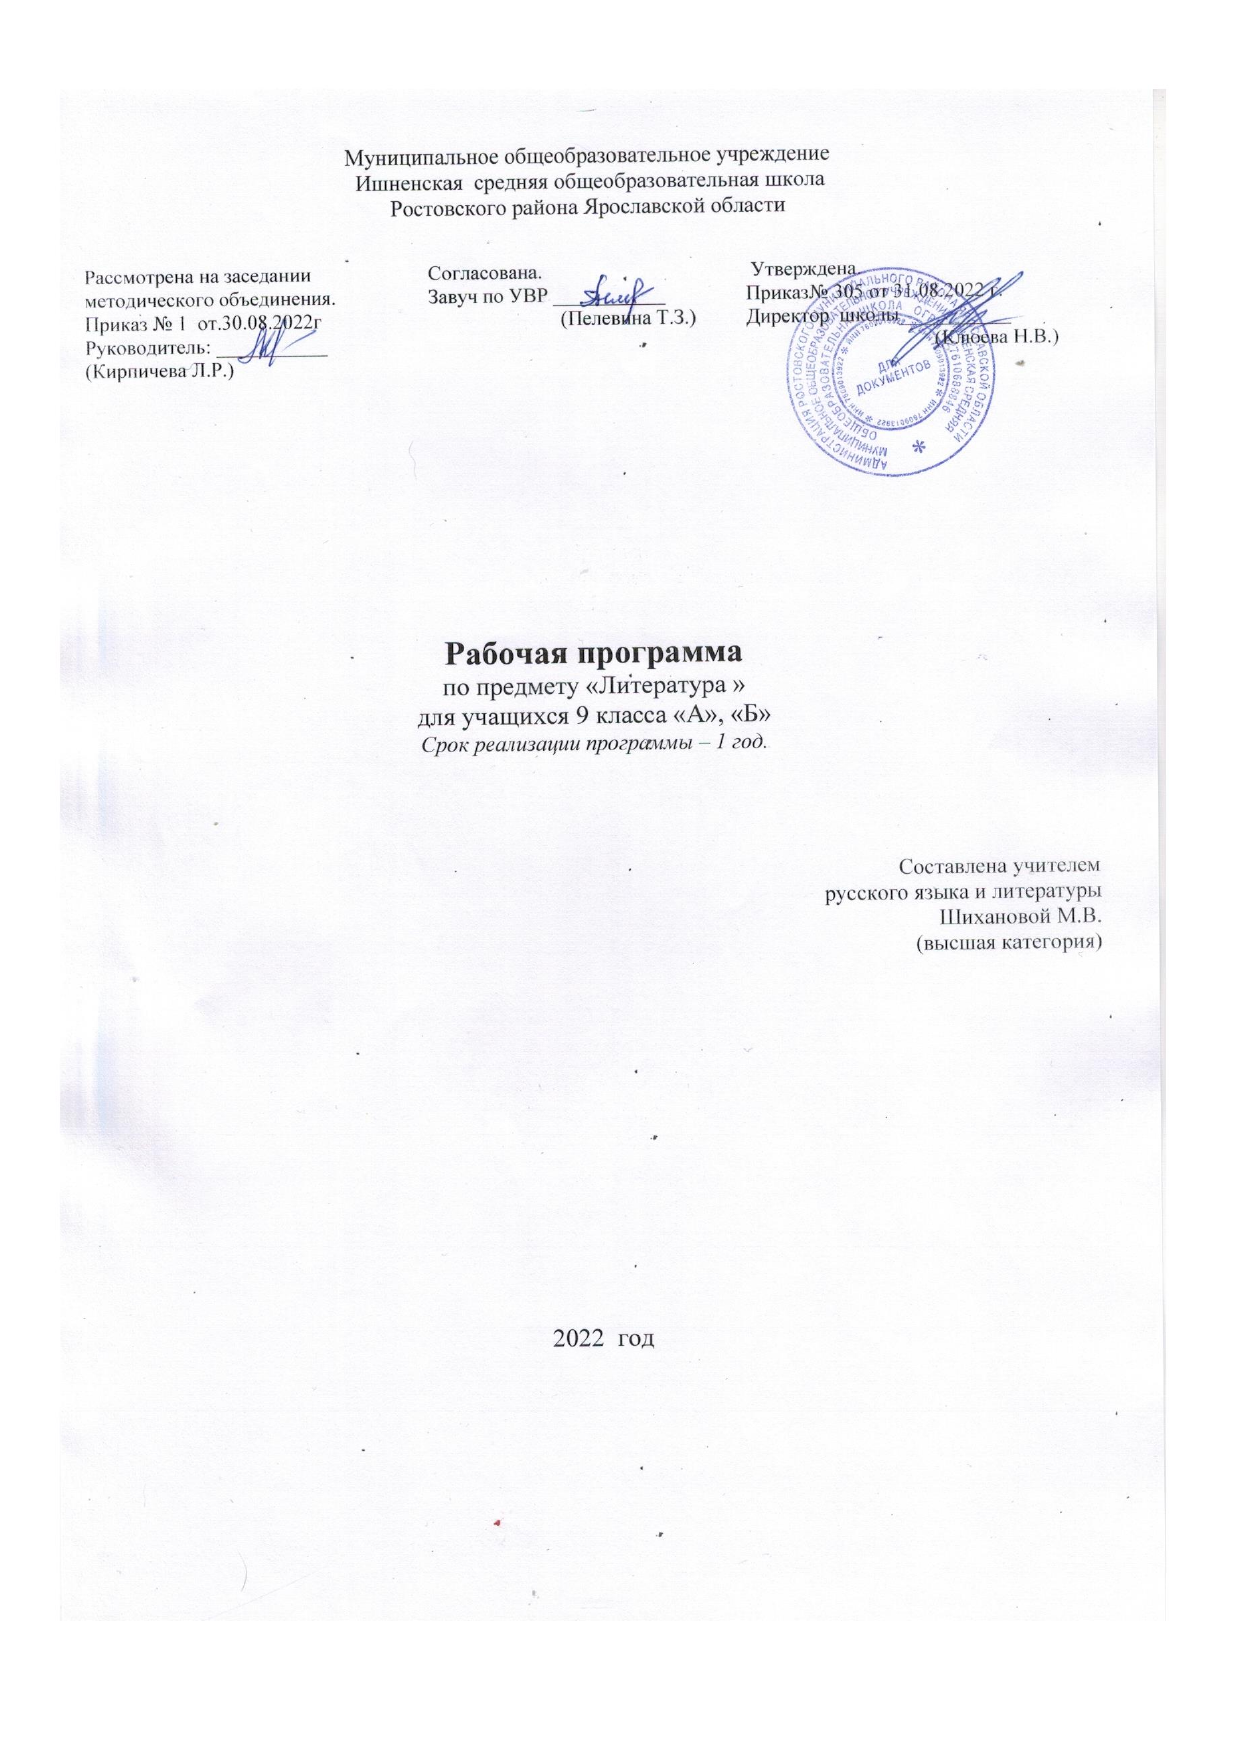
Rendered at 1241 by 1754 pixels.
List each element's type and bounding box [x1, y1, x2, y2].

picture [44, 73, 1182, 1638]
